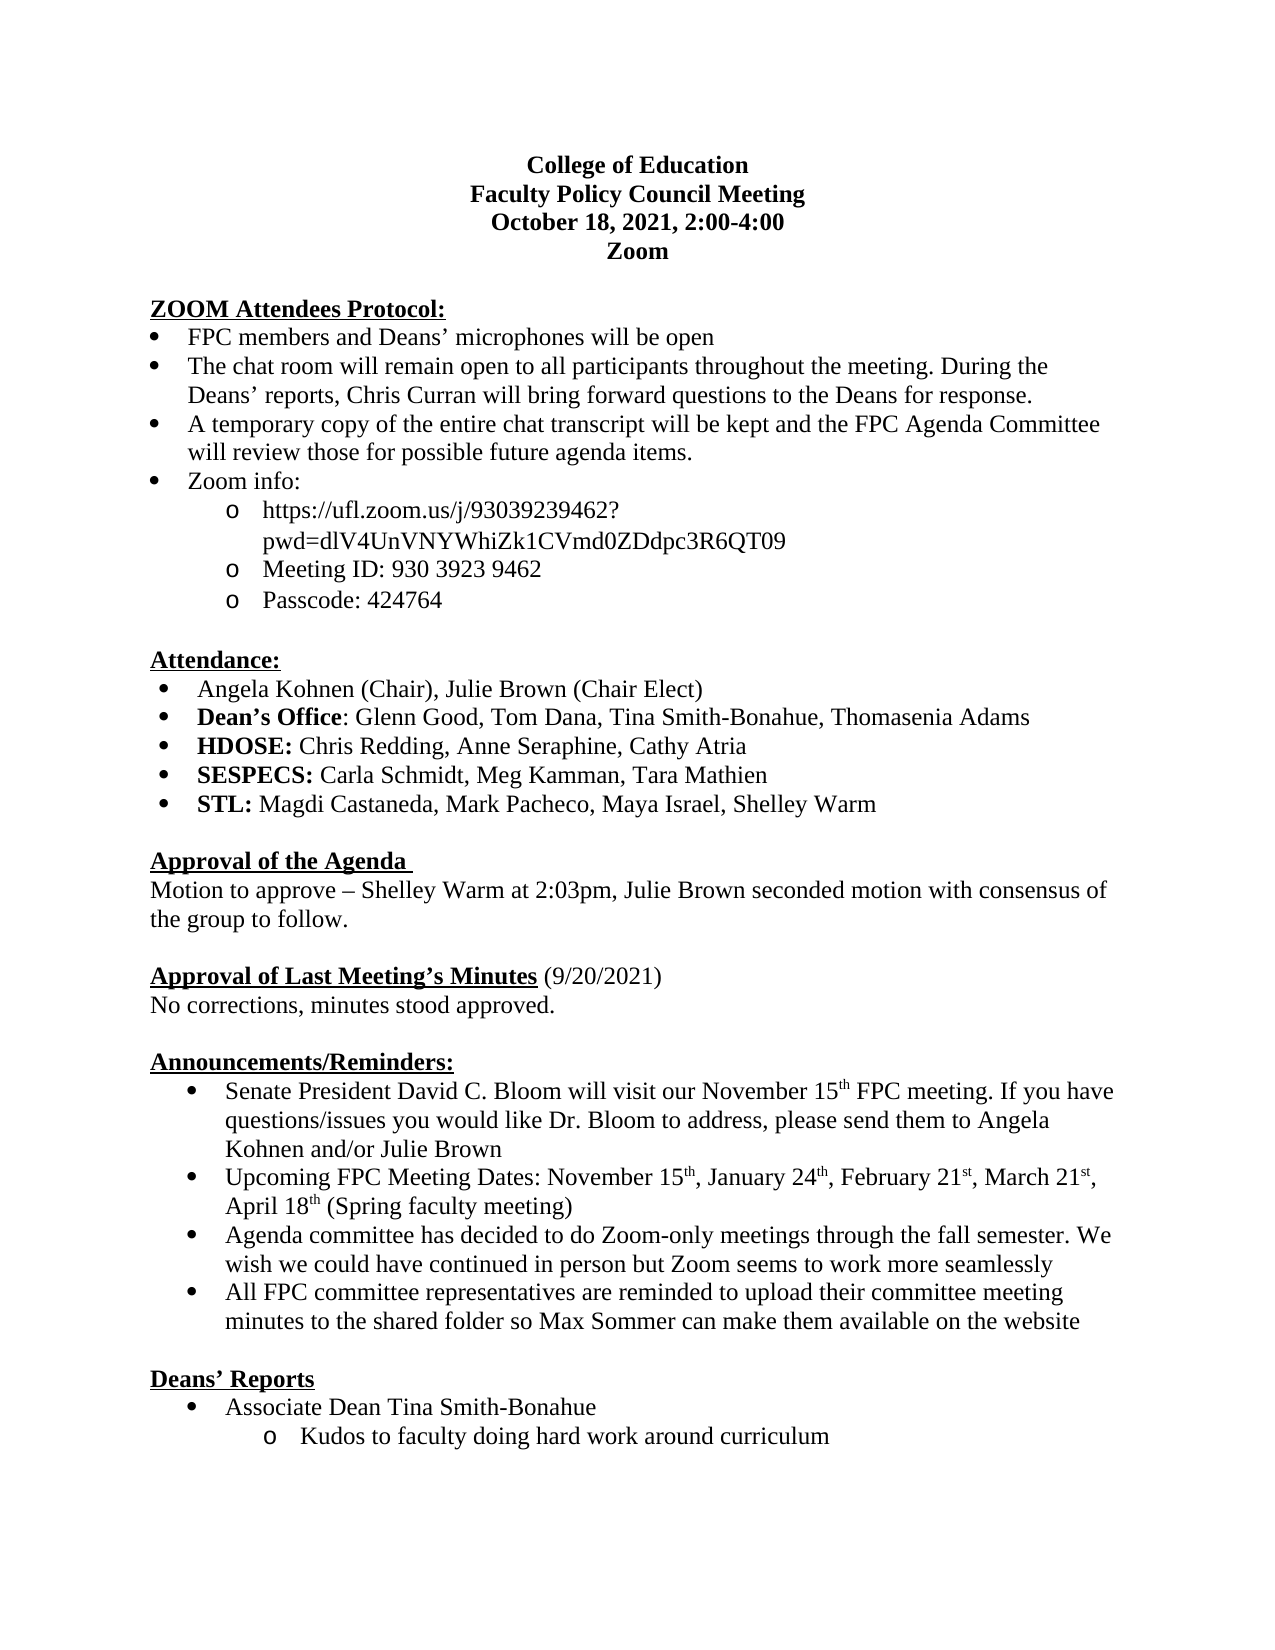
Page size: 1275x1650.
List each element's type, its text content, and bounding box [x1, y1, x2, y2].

text Deans’ Reports [150, 1364, 1125, 1392]
list Meeting ID: 930 3923 9462 [225, 554, 1125, 585]
text ZOOM Attendees Protocol: [150, 294, 1125, 322]
list The chat room will remain open to all participants throughout the meeting. During the Deans’ reports, Chris Curran will bring forward questions to the Deans for response. [150, 351, 1125, 409]
list Senate President David C. Bloom will visit our November 15th FPC meeting. If you have questions/issues you would like Dr. Bloom to address, please send them to Angela Kohnen and/or Julie Brown [187, 1076, 1125, 1162]
text Zoom [150, 236, 1125, 265]
list Kudos to faculty doing hard work around curriculum [262, 1421, 1125, 1452]
list FPC members and Deans’ microphones will be open [150, 322, 1125, 351]
list HDOSE: Chris Redding, Anne Seraphine, Cathy Atria [159, 731, 1125, 760]
list Upcoming FPC Meeting Dates: November 15th, January 24th, February 21st, March 21st, April 18th (Spring faculty meeting) [187, 1162, 1125, 1220]
list Angela Kohnen (Chair), Julie Brown (Chair Elect) [159, 674, 1125, 702]
list Zoom info: [150, 466, 1125, 495]
list Agenda committee has decided to do Zoom-only meetings through the fall semester. We wish we could have continued in person but Zoom seems to work more seamlessly [187, 1220, 1125, 1277]
list STL: Magdi Castaneda, Mark Pacheco, Maya Israel, Shelley Warm [159, 789, 1125, 817]
text Approval of Last Meeting’s Minutes (9/20/2021) [150, 961, 1125, 990]
list Passcode: 424764 [225, 585, 1125, 616]
text Approval of the Agenda [150, 846, 1125, 875]
text October 18, 2021, 2:00-4:00 [150, 207, 1125, 236]
list SESPECS: Carla Schmidt, Meg Kamman, Tara Mathien [159, 760, 1125, 789]
text Announcements/Reminders: [150, 1047, 1125, 1076]
text Motion to approve – Shelley Warm at 2:03pm, Julie Brown seconded motion with consensus of the group to follow. [150, 875, 1125, 932]
list Associate Dean Tina Smith-Bonahue [187, 1392, 1125, 1421]
text No corrections, minutes stood approved. [150, 990, 1125, 1019]
list A temporary copy of the entire chat transcript will be kept and the FPC Agenda Committee will review those for possible future agenda items. [150, 409, 1125, 466]
list https://ufl.zoom.us/j/93039239462?pwd=dlV4UnVNYWhiZk1CVmd0ZDdpc3R6QT09 [225, 495, 1125, 554]
list All FPC committee representatives are reminded to upload their committee meeting minutes to the shared folder so Max Sommer can make them available on the website [187, 1277, 1125, 1335]
list Dean’s Office: Glenn Good, Tom Dana, Tina Smith-Bonahue, Thomasenia Adams [159, 702, 1125, 731]
text Faculty Policy Council Meeting [150, 179, 1125, 207]
text Attendance: [150, 645, 1125, 674]
text College of Education [150, 150, 1125, 179]
